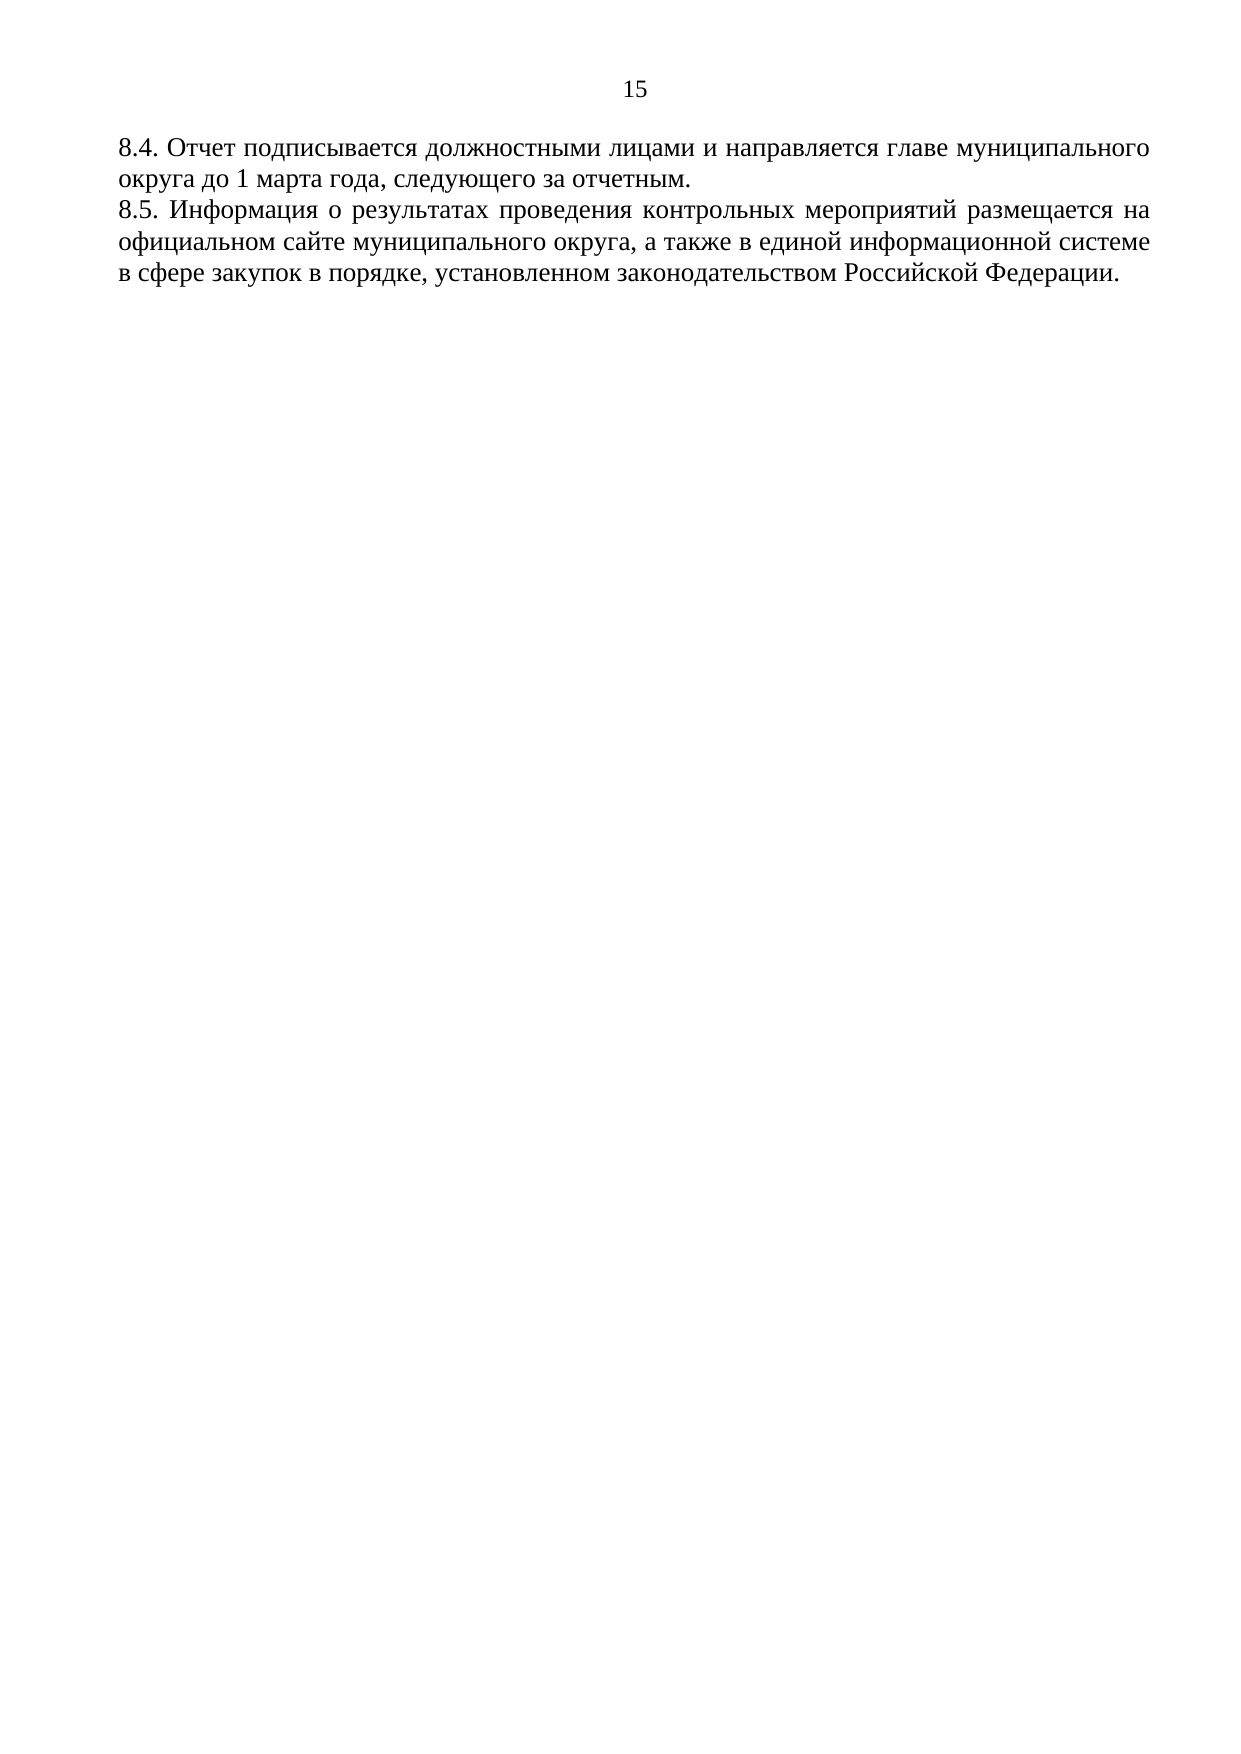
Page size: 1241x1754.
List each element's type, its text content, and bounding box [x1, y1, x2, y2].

text 8.5. Информация о результатах проведения контрольных мероприятий размещается на официальном сайте муниципального округа, а также в единой информационной системе в сфере закупок в порядке, установленном законодательством Российской Федерации. [118, 193, 1152, 287]
text 8.4. Отчет подписывается должностными лицами и направляется главе муниципального округа до 1 марта года, следующего за отчетным. [118, 131, 1152, 193]
